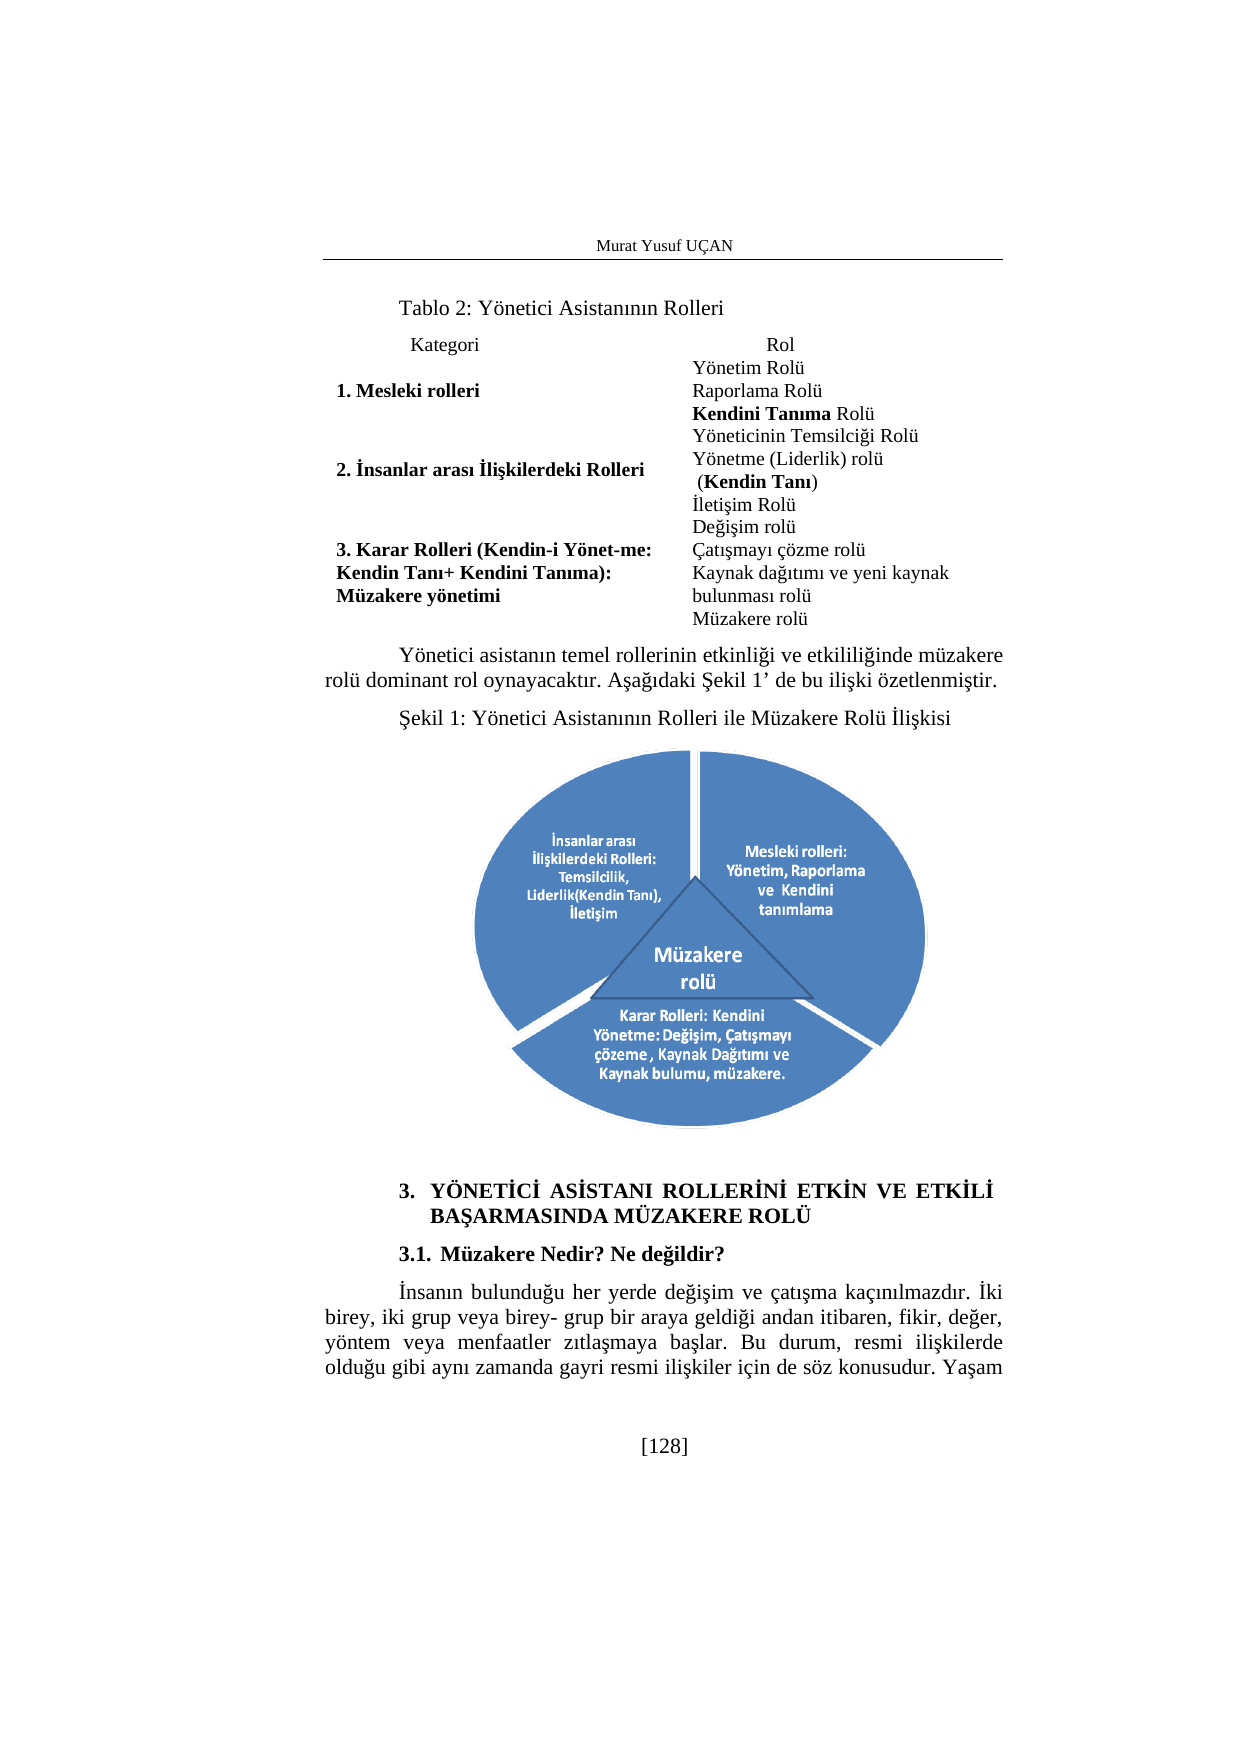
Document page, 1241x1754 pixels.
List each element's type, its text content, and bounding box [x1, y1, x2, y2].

table_cell Yönetim Rolü [681, 356, 1015, 379]
text Yönetici asistanın temel rollerinin etkinliği ve etkililiğinde müzakere rolü dominant rol oynayacaktır. Aşağıdaki Şekil 1’ de bu ilişki özetlenmiştir. [325, 642, 1004, 692]
table_cell Müzakere rolü [681, 607, 1015, 629]
table_cell Raporlama Rolü [681, 379, 1015, 401]
table_header Rol [681, 333, 1015, 356]
table_cell Yönetme (Liderlik) rolü (Kendin Tanı) [681, 447, 1015, 493]
table_cell Kaynak dağıtımı ve yeni kaynak bulunması rolü [681, 561, 1015, 607]
table_cell Kendini Tanıma Rolü [681, 401, 1015, 424]
table_cell İletişim Rolü [681, 493, 1015, 516]
table_cell Değişim rolü [681, 516, 1015, 538]
text Tablo 2: Yönetici Asistanının Rolleri [325, 295, 1004, 321]
table_cell 2. İnsanlar arası İlişkilerdeki Rolleri [325, 424, 681, 516]
list YÖNETİCİ ASİSTANI ROLLERİNİ ETKİN VE ETKİLİ BAŞARMASINDA MÜZAKERE ROLÜ [325, 1178, 1004, 1228]
list Müzakere Nedir? Ne değildir? [325, 1241, 1004, 1266]
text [325, 1279, 1004, 1379]
table_cell Yöneticinin Temsilciği Rolü [681, 424, 1015, 447]
table_cell Çatışmayı çözme rolü [681, 538, 1015, 561]
picture [469, 742, 934, 1129]
text Şekil 1: Yönetici Asistanının Rolleri ile Müzakere Rolü İlişkisi [325, 705, 1004, 730]
table_header Kategori [325, 333, 681, 356]
table_cell 1. Mesleki rolleri [325, 356, 681, 424]
table_cell 3. Karar Rolleri (Kendin-i Yönet-me: Kendin Tanı+ Kendini Tanıma): Müzakere yönetimi [325, 516, 681, 629]
